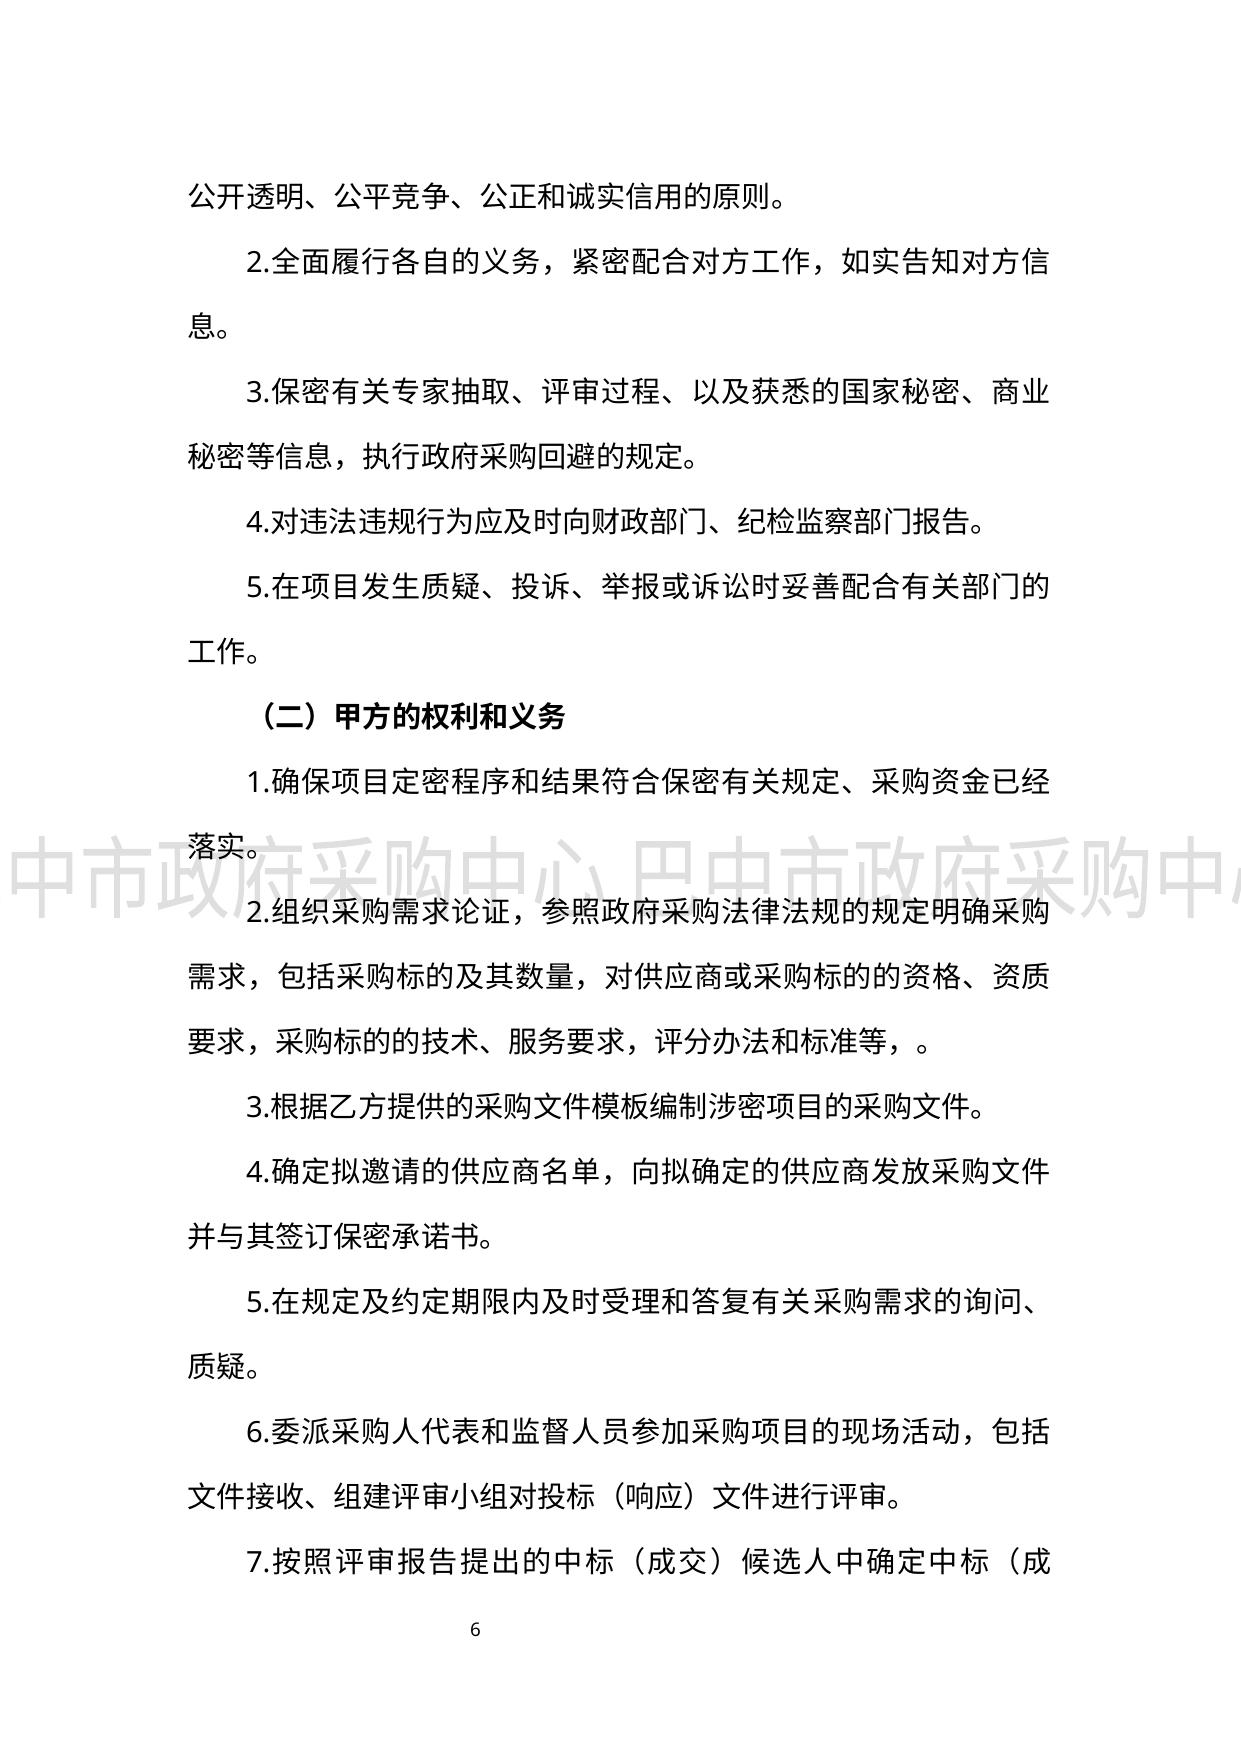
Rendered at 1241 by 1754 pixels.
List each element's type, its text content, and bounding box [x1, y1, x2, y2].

text 5.在规定及约定期限内及时受理和答复有关采购需求的询问、质疑。 [187, 1267, 1053, 1397]
text 3.根据乙方提供的采购文件模板编制涉密项目的采购文件。 [187, 1072, 1053, 1137]
text 3.保密有关专家抽取、评审过程、以及获悉的国家秘密、商业秘密等信息，执行政府采购回避的规定。 [187, 357, 1053, 487]
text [187, 162, 1053, 227]
text 5.在项目发生质疑、投诉、举报或诉讼时妥善配合有关部门的工作。 [187, 552, 1053, 682]
text （二）甲方的权利和义务 [187, 682, 1053, 747]
text 2.全面履行各自的义务，紧密配合对方工作，如实告知对方信息。 [187, 227, 1053, 357]
text 1.确保项目定密程序和结果符合保密有关规定、采购资金已经落实。 [187, 747, 1053, 877]
text 6.委派采购人代表和监督人员参加采购项目的现场活动，包括文件接收、组建评审小组对投标（响应）文件进行评审。 [187, 1397, 1053, 1527]
text 4.对违法违规行为应及时向财政部门、纪检监察部门报告。 [187, 487, 1053, 552]
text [187, 1527, 1053, 1592]
text 2.组织采购需求论证，参照政府采购法律法规的规定明确采购需求，包括采购标的及其数量，对供应商或采购标的的资格、资质要求，采购标的的技术、服务要求，评分办法和标准等，。 [187, 877, 1053, 1072]
text 4.确定拟邀请的供应商名单，向拟确定的供应商发放采购文件并与其签订保密承诺书。 [187, 1137, 1053, 1267]
